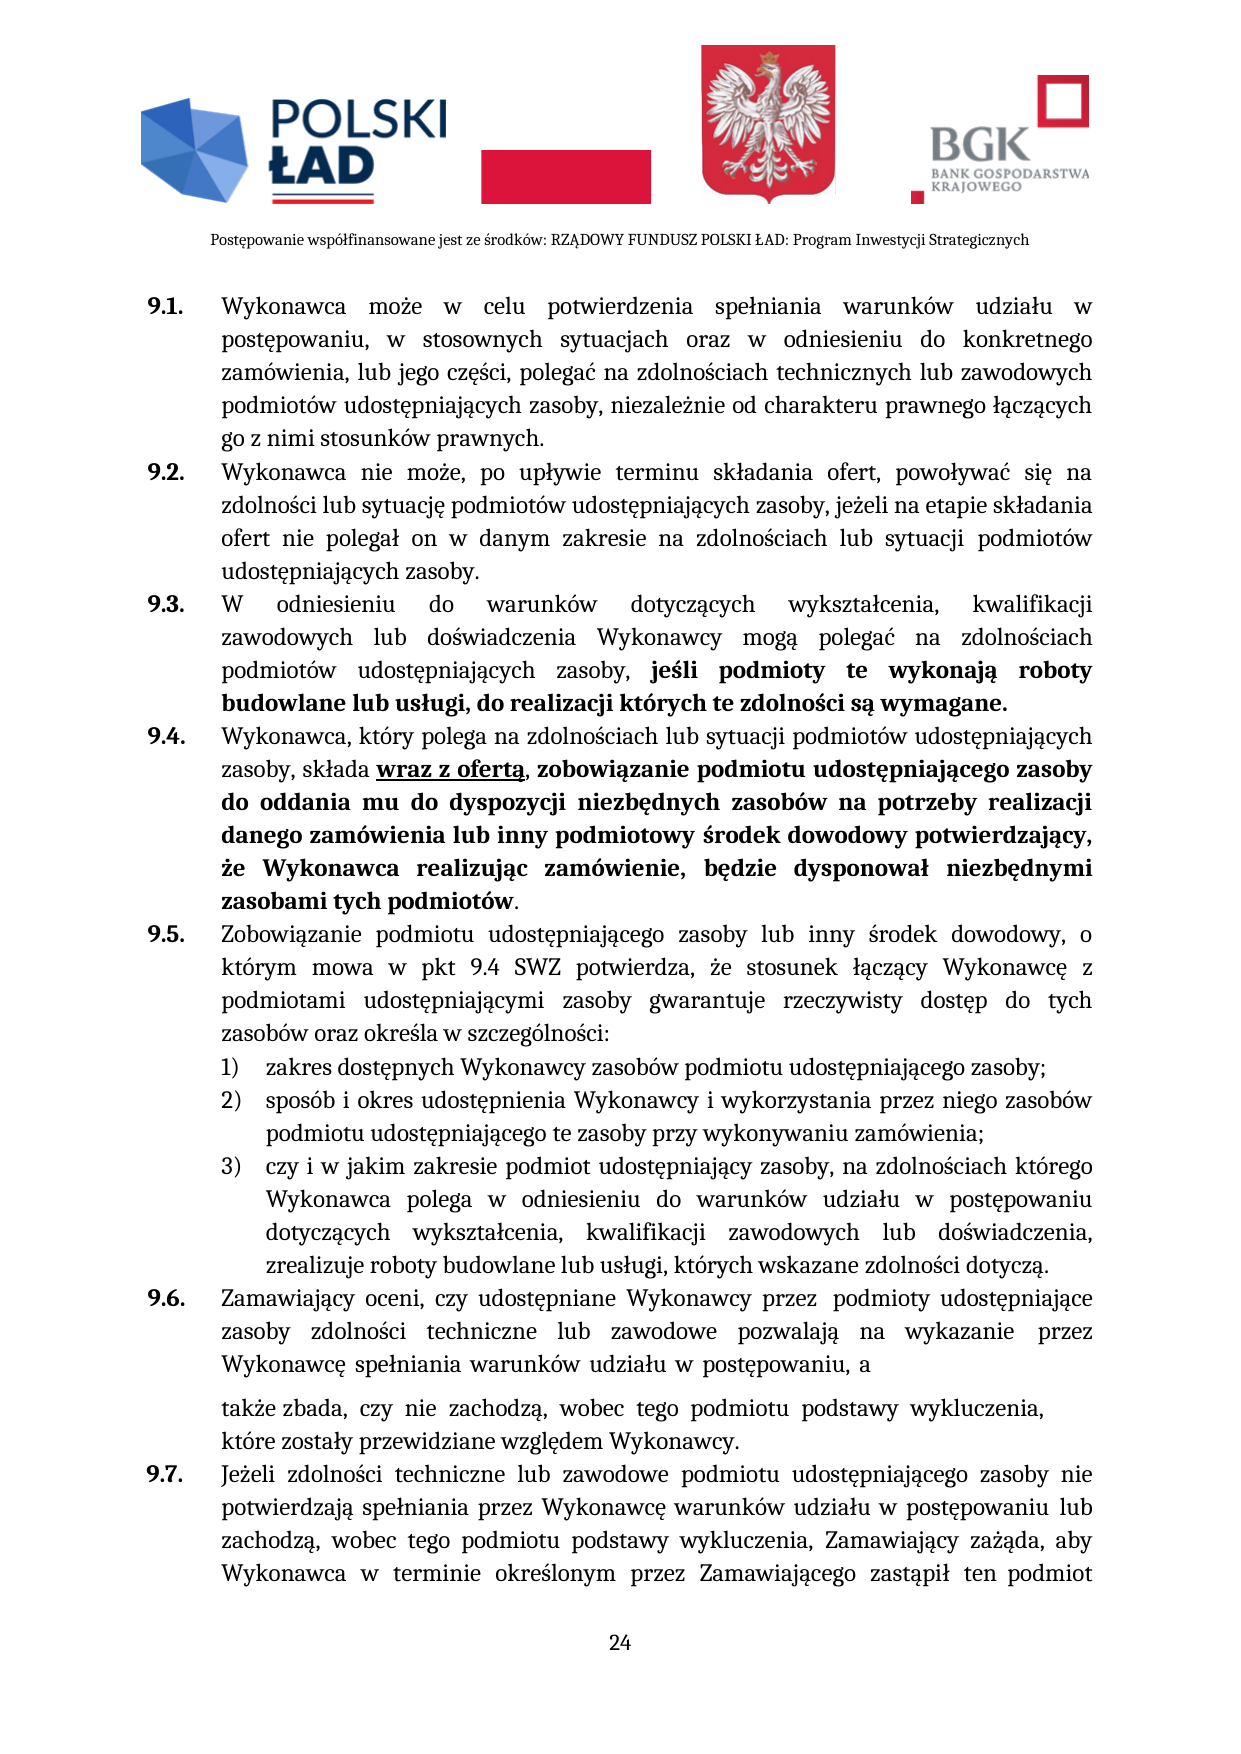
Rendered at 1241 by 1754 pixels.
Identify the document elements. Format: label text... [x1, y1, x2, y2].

picture [701, 45, 836, 204]
list czy i w jakim zakresie podmiot udostępniający zasoby, na zdolnościach którego Wykonawca polega w odniesieniu do warunków udziału w postępowaniu dotyczących wykształcenia, kwalifikacji zawodowych lub doświadczenia, zrealizuje roboty budowlane lub usługi, których wskazane zdolności dotyczą. [221, 1152, 1092, 1279]
picture [911, 75, 1089, 204]
picture [141, 98, 446, 204]
list Wykonawca, który polega na zdolnościach lub sytuacji podmiotów udostępniających zasoby, składa wraz z ofertą, zobowiązanie podmiotu udostępniającego zasoby do oddania mu do dyspozycji niezbędnych zasobów na potrzeby realizacji danego zamówienia lub inny podmiotowy środek dowodowy potwierdzający, że Wykonawca realizując zamówienie, będzie dysponował niezbędnymi zasobami tych podmiotów. [147, 722, 1093, 916]
list Zobowiązanie podmiotu udostępniającego zasoby lub inny środek dowodowy, o którym mowa w pkt 9.4 SWZ potwierdza, że stosunek łączący Wykonawcę z podmiotami udostępniającymi zasoby gwarantuje rzeczywisty dostęp do tych zasobów oraz określa w szczególności: [147, 920, 1093, 1048]
text także zbada, czy nie zachodzą, wobec tego podmiotu podstawy wykluczenia, [221, 1393, 1240, 1422]
list Wykonawca może w celu potwierdzenia spełniania warunków udziału w postępowaniu, w stosownych sytuacjach oraz w odniesieniu do konkretnego zamówienia, lub jego części, polegać na zdolnościach technicznych lub zawodowych podmiotów udostępniających zasoby, niezależnie od charakteru prawnego łączących go z nimi stosunków prawnych. [147, 292, 1093, 453]
list Zamawiający oceni, czy udostępniane Wykonawcy przez podmioty udostępniające zasoby zdolności techniczne lub zawodowe pozwalają na wykazanie przez Wykonawcę spełniania warunków udziału w postępowaniu, a [147, 1284, 1093, 1379]
list sposób i okres udostępnienia Wykonawcy i wykorzystania przez niego zasobów podmiotu udostępniającego te zasoby przy wykonywaniu zamówienia; [221, 1086, 1093, 1147]
list Wykonawca nie może, po upływie terminu składania ofert, powoływać się na zdolności lub sytuację podmiotów udostępniających zasoby, jeżeli na etapie składania ofert nie polegał on w danym zakresie na zdolnościach lub sytuacji podmiotów udostępniających zasoby. [147, 458, 1093, 585]
text które zostały przewidziane względem Wykonawcy. [221, 1427, 1240, 1455]
list W odniesieniu do warunków dotyczących wykształcenia, kwalifikacji zawodowych lub doświadczenia Wykonawcy mogą polegać na zdolnościach podmiotów udostępniających zasoby, jeśli podmioty te wykonają roboty budowlane lub usługi, do realizacji których te zdolności są wymagane. [147, 590, 1093, 717]
list zakres dostępnych Wykonawcy zasobów podmiotu udostępniającego zasoby; [221, 1052, 1240, 1081]
picture [481, 150, 652, 204]
